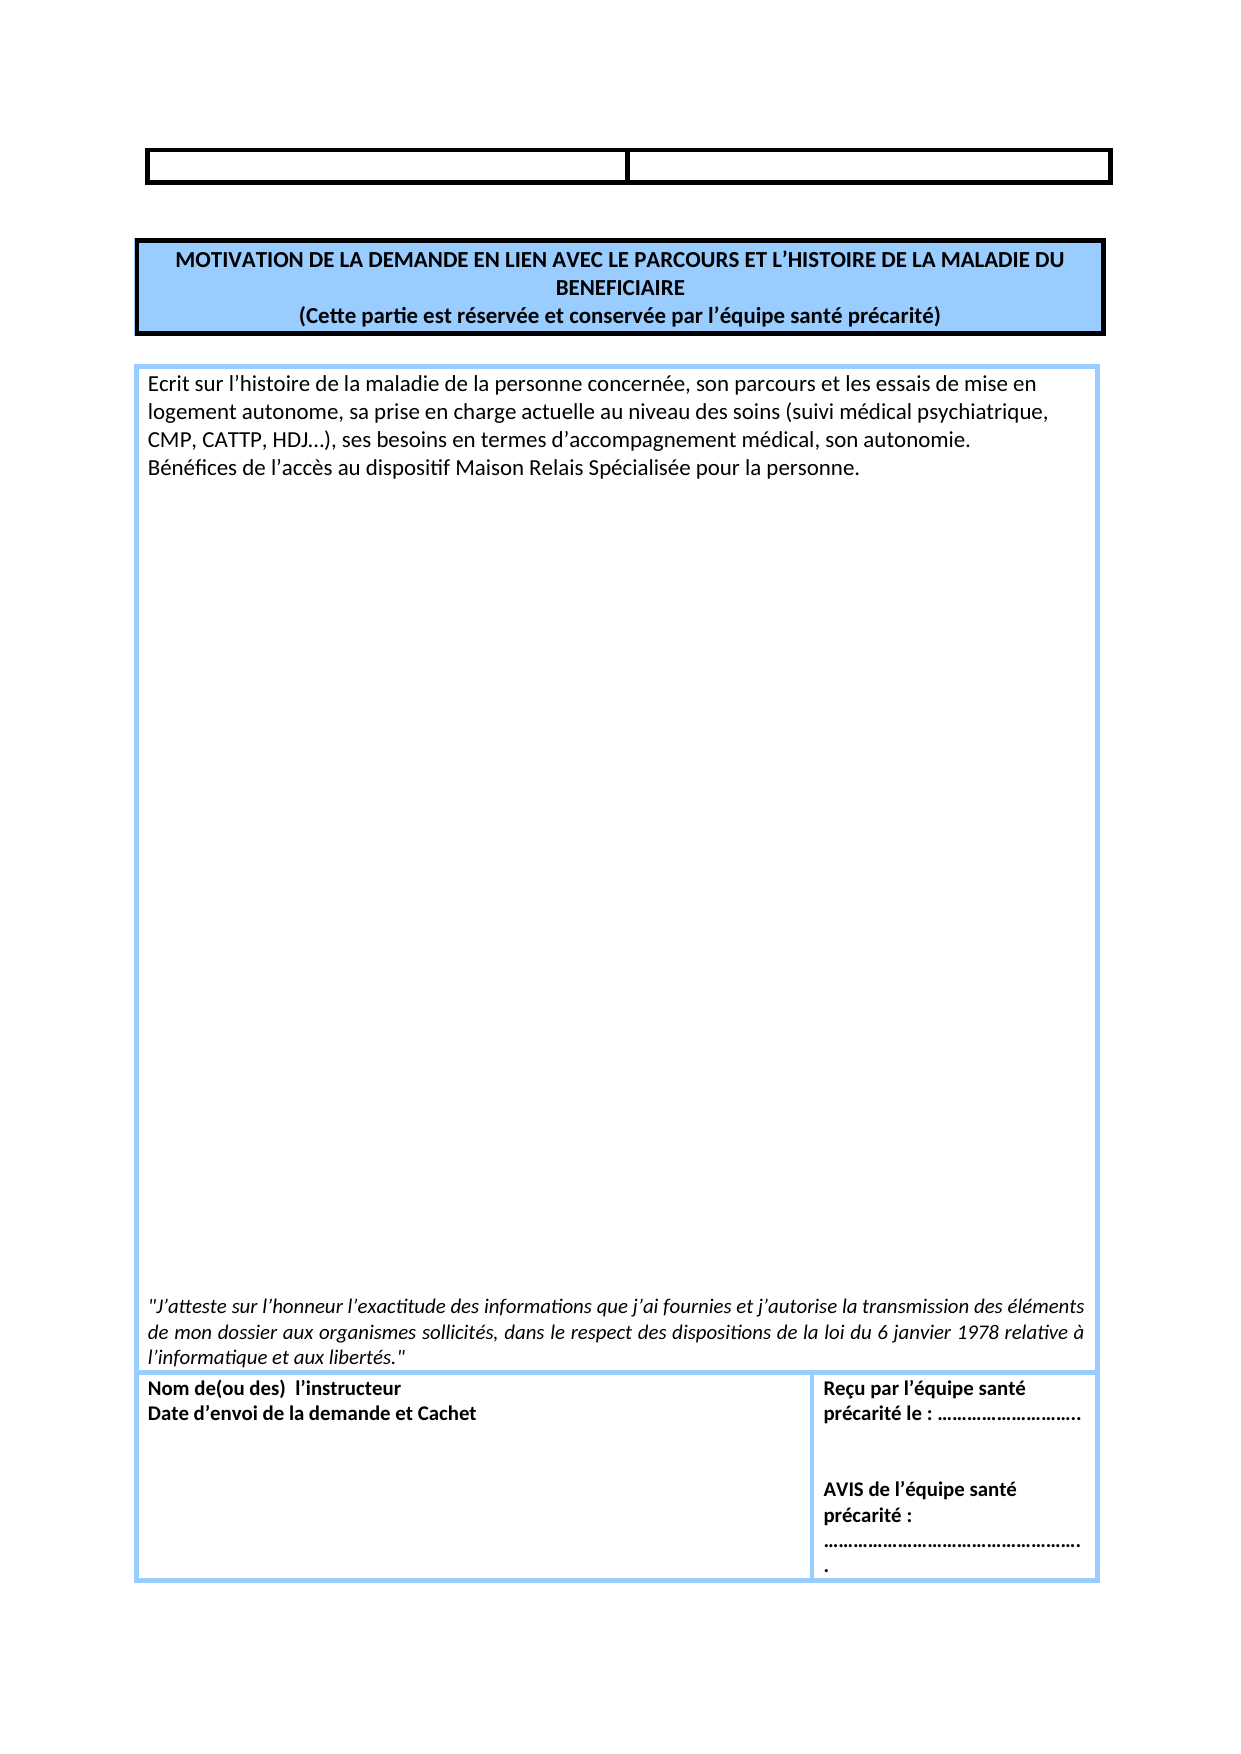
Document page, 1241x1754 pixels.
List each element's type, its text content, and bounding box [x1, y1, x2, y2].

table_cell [150, 152, 625, 180]
text MOTIVATION DE LA DEMANDE EN LIEN AVEC LE PARCOURS ET L’HISTOIRE DE LA MALADIE DU BENEFICIAIRE [139, 243, 1101, 294]
text (Cette partie est réservée et conservée par l’équipe santé précarité) [139, 294, 1101, 331]
table_header Ecrit sur l’histoire de la maladie de la personne concernée, son parcours et les essais de mise en logement autonome, sa prise en charge actuelle au niveau des soins (suivi médical psychiatrique, CMP, CATTP, HDJ…), ses besoins en termes d’accompagnement médical, son autonomie. Bénéfices de l’accès au dispositif Maison Relais Spécialisée pour la personne. "J’atteste sur l’honneur l’exactitude des informations que j’ai fournies et j’autorise la transmission des éléments de mon dossier aux organismes sollicités, dans le respect des dispositions de la loi du 6 janvier 1978 relative à l’informatique et aux libertés." [139, 369, 1095, 1370]
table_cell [139, 1375, 810, 1578]
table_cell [814, 1375, 1095, 1578]
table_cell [630, 152, 1108, 180]
